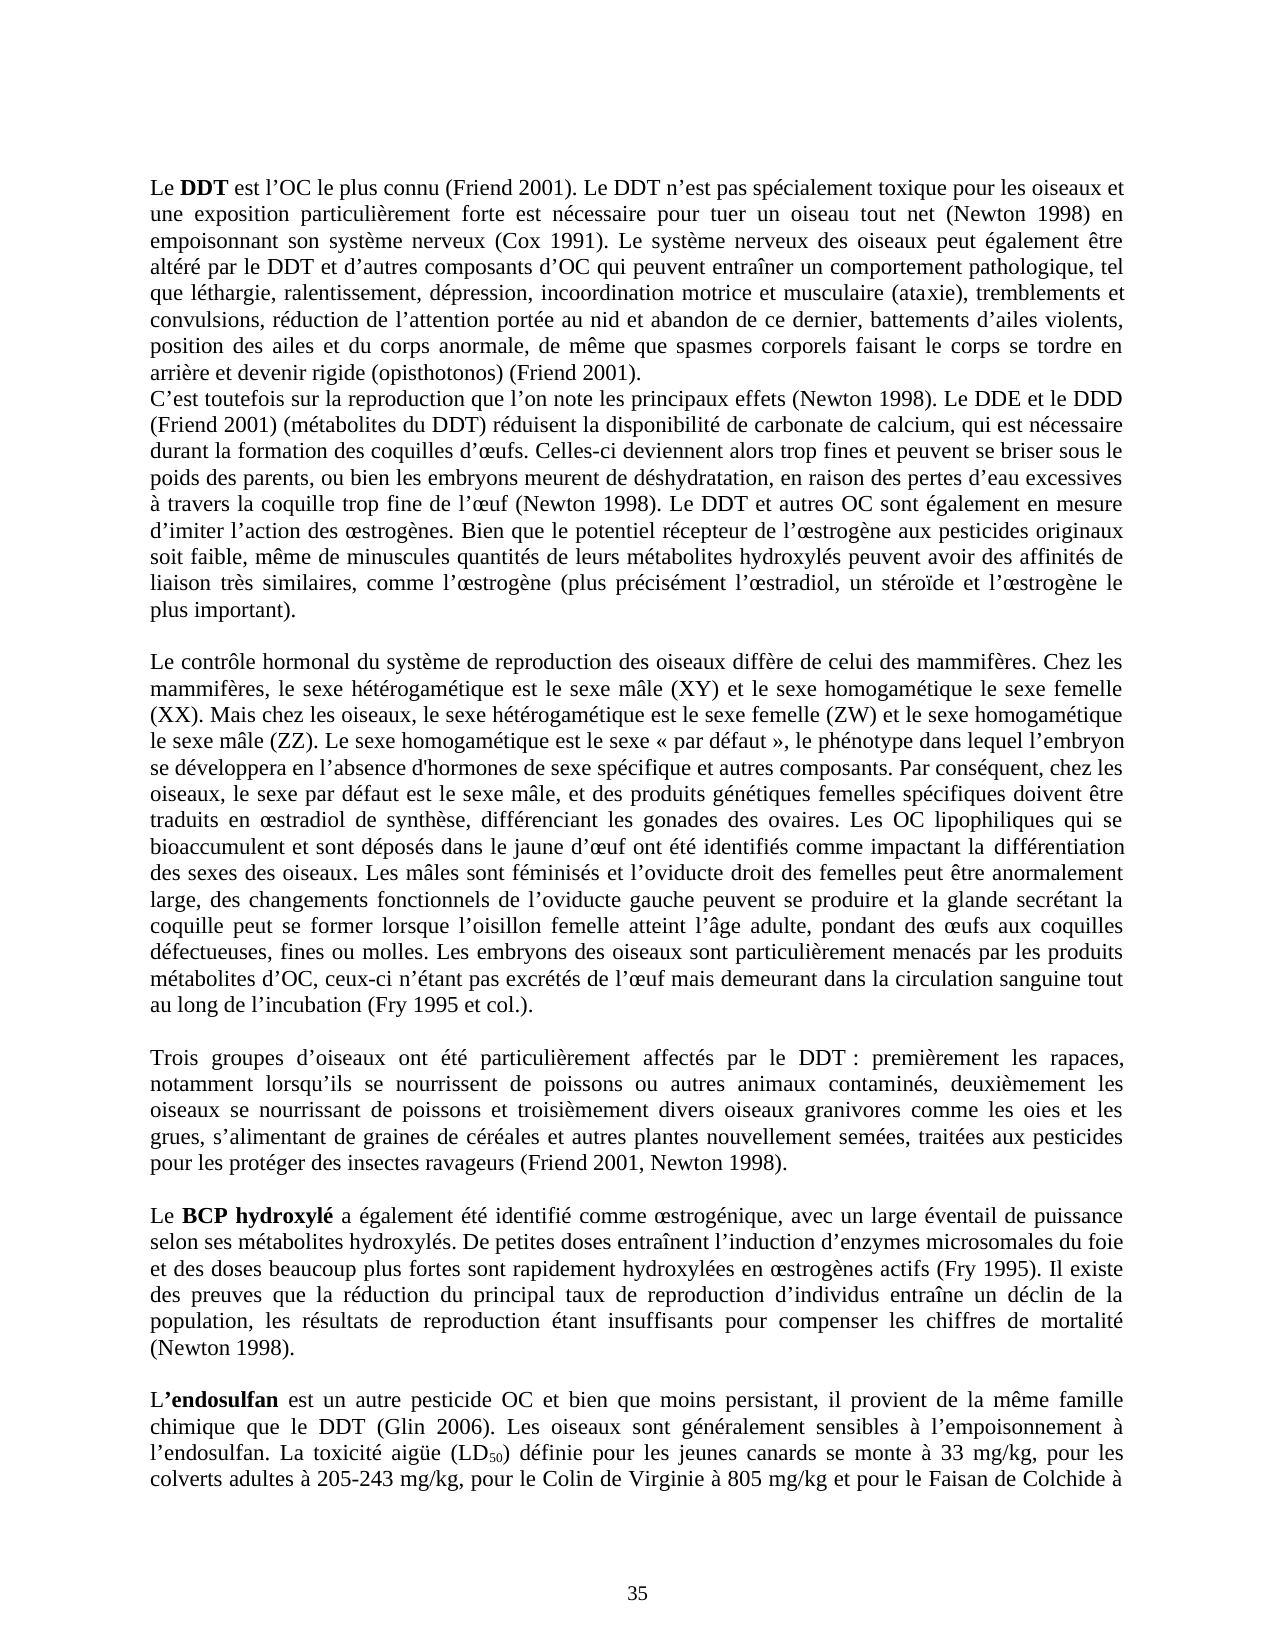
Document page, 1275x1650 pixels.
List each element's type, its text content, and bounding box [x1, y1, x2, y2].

text Trois groupes d’oiseaux ont été particulièrement affectés par le DDT : premièrement les rapaces, notamment lorsqu’ils se nourrissent de poissons ou autres animaux contaminés, deuxièmement les oiseaux se nourrissant de poissons et troisièmement divers oiseaux granivores comme les oies et les grues, s’alimentant de graines de céréales et autres plantes nouvellement semées, traitées aux pesticides pour les protéger des insectes ravageurs (Friend 2001, Newton 1998). [150, 1044, 1125, 1176]
text Le BCP hydroxylé a également été identifié comme œstrogénique, avec un large éventail de puissance selon ses métabolites hydroxylés. De petites doses entraînent l’induction d’enzymes microsomales du foie et des doses beaucoup plus fortes sont rapidement hydroxylées en œstrogènes actifs (Fry 1995). Il existe des preuves que la réduction du principal taux de reproduction d’individus entraîne un déclin de la population, les résultats de reproduction étant insuffisants pour compenser les chiffres de mortalité (Newton 1998). [150, 1202, 1125, 1360]
text C’est toutefois sur la reproduction que l’on note les principaux effets (Newton 1998). Le DDE et le DDD (Friend 2001) (métabolites du DDT) réduisent la disponibilité de carbonate de calcium, qui est nécessaire durant la formation des coquilles d’œufs. Celles-ci deviennent alors trop fines et peuvent se briser sous le poids des parents, ou bien les embryons meurent de déshydratation, en raison des pertes d’eau excessives à travers la coquille trop fine de l’œuf (Newton 1998). Le DDT et autres OC sont également en mesure d’imiter l’action des œstrogènes. Bien que le potentiel récepteur de l’œstrogène aux pesticides originaux soit faible, même de minuscules quantités de leurs métabolites hydroxylés peuvent avoir des affinités de liaison très similaires, comme l’œstrogène (plus précisément l’œstradiol, un stéroïde et l’œstrogène le plus important). [150, 385, 1125, 622]
text Le DDT est l’OC le plus connu (Friend 2001). Le DDT n’est pas spécialement toxique pour les oiseaux et une exposition particulièrement forte est nécessaire pour tuer un oiseau tout net (Newton 1998) en empoisonnant son système nerveux (Cox 1991). Le système nerveux des oiseaux peut également être altéré par le DDT et d’autres composants d’OC qui peuvent entraîner un comportement pathologique, tel que léthargie, ralentissement, dépression, incoordination motrice et musculaire (ataxie), tremblements et convulsions, réduction de l’attention portée au nid et abandon de ce dernier, battements d’ailes violents, position des ailes et du corps anormale, de même que spasmes corporels faisant le corps se tordre en arrière et devenir rigide (opisthotonos) (Friend 2001). [150, 174, 1125, 385]
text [150, 1386, 1125, 1492]
text Le contrôle hormonal du système de reproduction des oiseaux diffère de celui des mammifères. Chez les mammifères, le sexe hétérogamétique est le sexe mâle (XY) et le sexe homogamétique le sexe femelle (XX). Mais chez les oiseaux, le sexe hétérogamétique est le sexe femelle (ZW) et le sexe homogamétique le sexe mâle (ZZ). Le sexe homogamétique est le sexe « par défaut », le phénotype dans lequel l’embryon se développera en l’absence d'hormones de sexe spécifique et autres composants. Par conséquent, chez les oiseaux, le sexe par défaut est le sexe mâle, et des produits génétiques femelles spécifiques doivent être traduits en œstradiol de synthèse, différenciant les gonades des ovaires. Les OC lipophiliques qui se bioaccumulent et sont déposés dans le jaune d’œuf ont été identifiés comme impactant la différentiation des sexes des oiseaux. Les mâles sont féminisés et l’oviducte droit des femelles peut être anormalement large, des changements fonctionnels de l’oviducte gauche peuvent se produire et la glande secrétant la coquille peut se former lorsque l’oisillon femelle atteint l’âge adulte, pondant des œufs aux coquilles défectueuses, fines ou molles. Les embryons des oiseaux sont particulièrement menacés par les produits métabolites d’OC, ceux-ci n’étant pas excrétés de l’œuf mais demeurant dans la circulation sanguine tout au long de l’incubation (Fry 1995 et col.). [150, 648, 1125, 1017]
